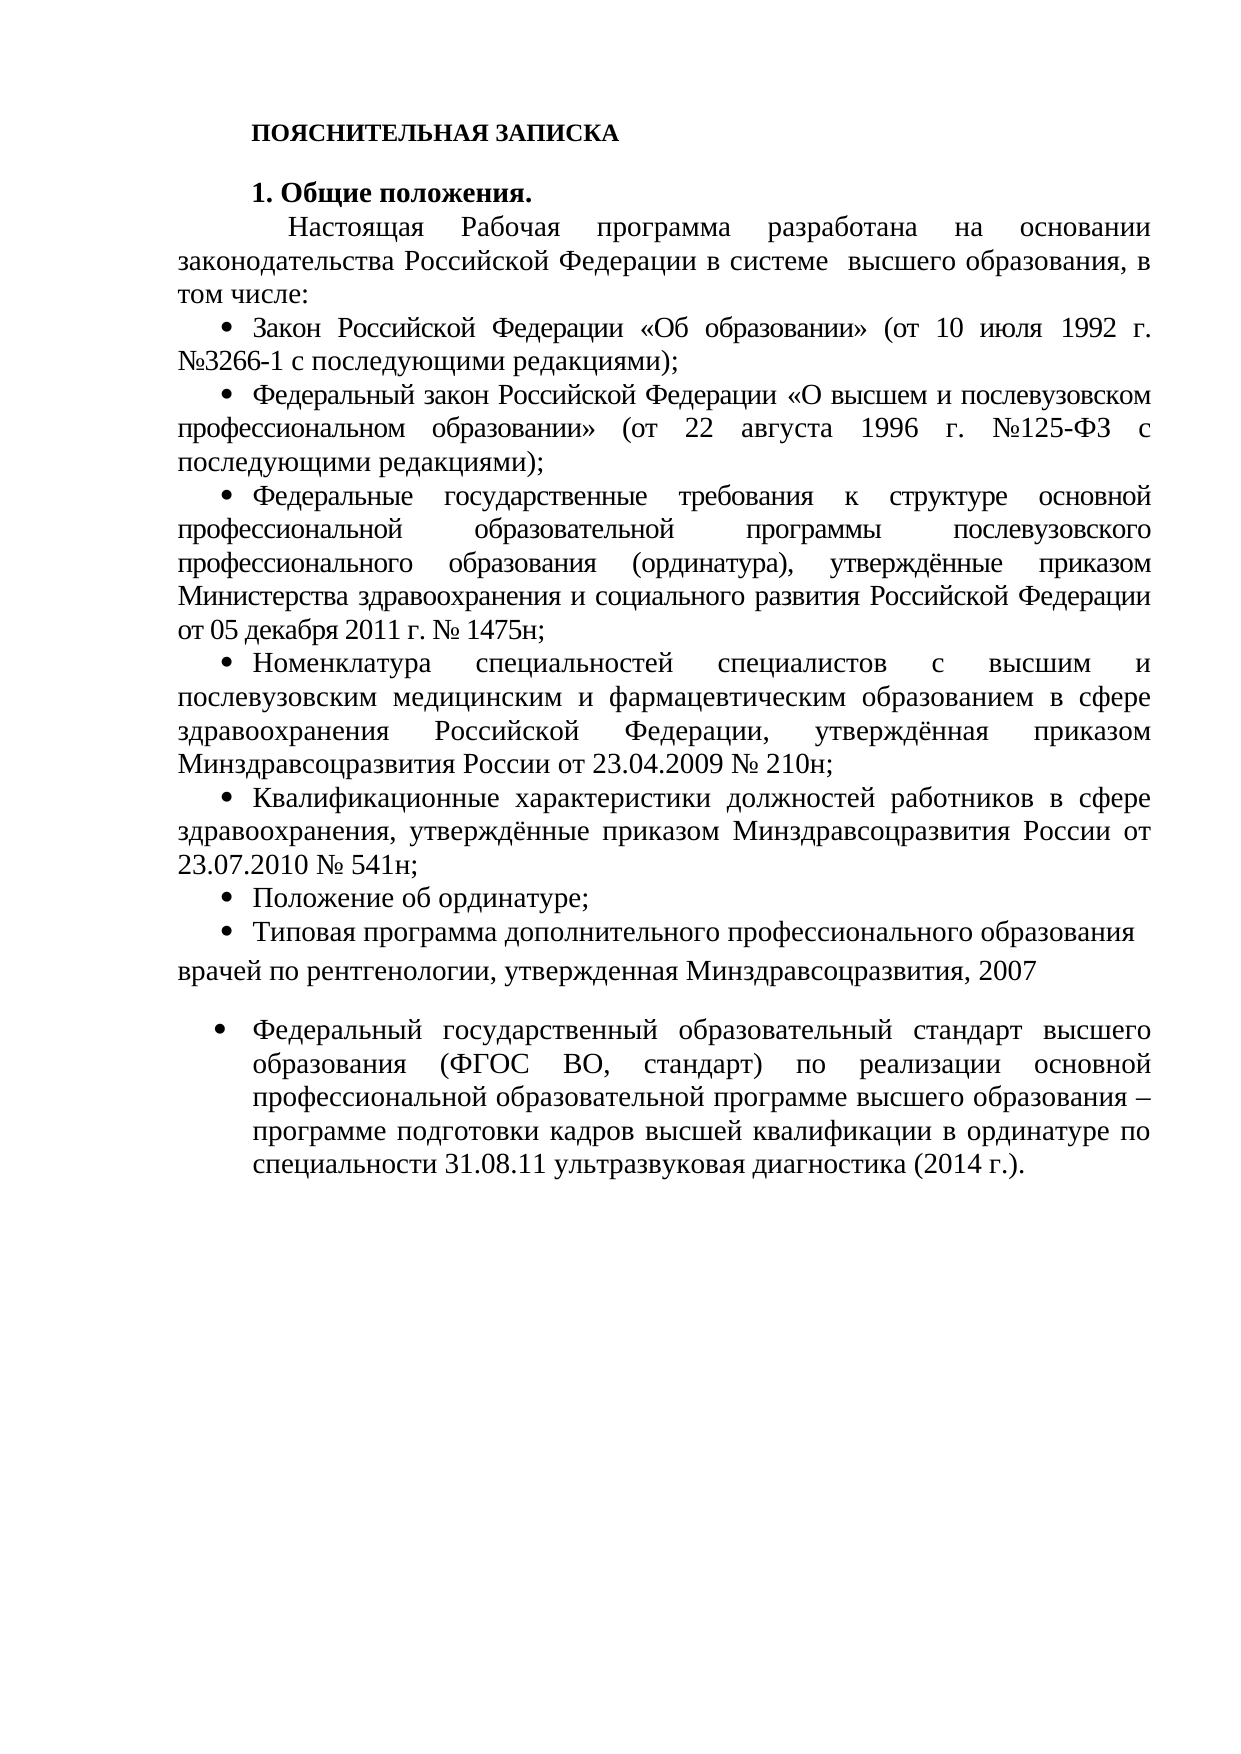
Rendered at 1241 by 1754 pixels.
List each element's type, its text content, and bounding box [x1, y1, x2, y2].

list Федеральный государственный образовательный стандарт высшего образования (ФГОС ВО, стандарт) по реализации основной профессиональной образовательной программе высшего образования – программе подготовки кадров высшей квалификации в ординатуре по специальности 31.08.11 ультразвуковая диагностика (2014 г.). [215, 1012, 1152, 1180]
list Типовая программа дополнительного профессионального образования врачей по рентгенологии, утвержденная Минздравсоцразвития, 2007 [177, 914, 1152, 986]
list Квалификационные характеристики должностей работников в сфере здравоохранения, утверждённые приказом Минздравсоцразвития России от 23.07.2010 № 541н; [177, 780, 1152, 881]
list Номенклатура специальностей специалистов с высшим и послевузовским медицинским и фармацевтическим образованием в сфере здравоохранения Российской Федерации, утверждённая приказом Минздравсоцразвития России от 23.04.2009 № 210н; [177, 646, 1152, 780]
text ПОЯСНИТЕЛЬНАЯ ЗАПИСКА [177, 118, 1152, 147]
text Настоящая Рабочая программа разработана на основании законодательства Российской Федерации в системе высшего образования, в том числе: [177, 209, 1152, 310]
title Закон Российской Федерации «Об образовании» (от 10 июля . №3266-1 с последующими редакциями); [177, 310, 1152, 377]
title Федеральный закон Российской Федерации «О высшем и послевузовском профессиональном образовании» (от 22 августа . №125-ФЗ с последующими редакциями); [177, 377, 1152, 478]
list Положение об ординатуре; [177, 881, 1152, 914]
list Федеральные государственные требования к структуре основной профессиональной образовательной программы послевузовского профессионального образования (ординатура), утверждённые приказом Министерства здравоохранения и социального развития Российской Федерации от 05 декабря . № 1475н; [177, 478, 1152, 646]
text 1. Общие положения. [177, 176, 1152, 209]
